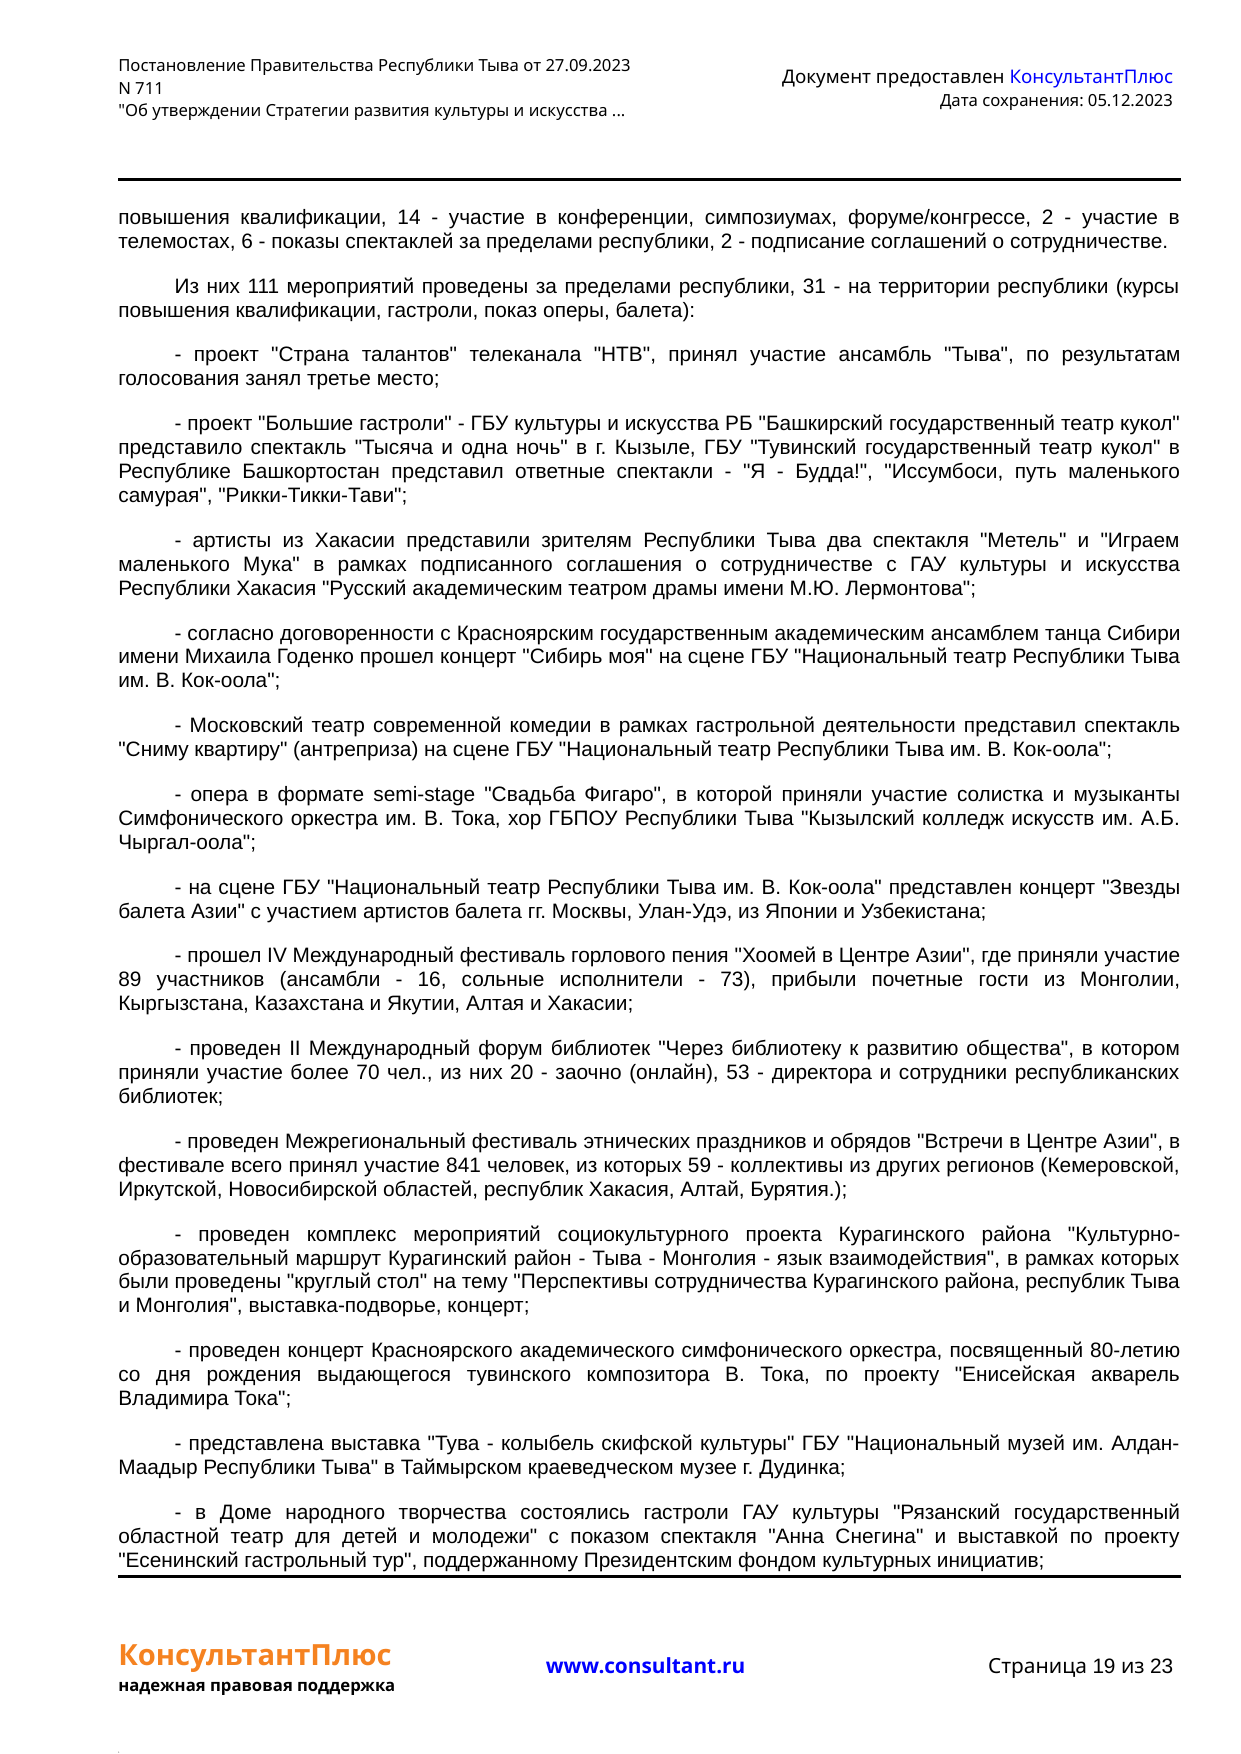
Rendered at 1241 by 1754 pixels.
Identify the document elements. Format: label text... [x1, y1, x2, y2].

text - опера в формате semi-stage "Свадьба Фигаро", в которой приняли участие солистка и музыканты Симфонического оркестра им. В. Тока, хор ГБПОУ Республики Тыва "Кызылский колледж искусств им. А.Б. Чыргал-оола"; [118, 782, 1181, 854]
text - Московский театр современной комедии в рамках гастрольной деятельности представил спектакль "Сниму квартиру" (антреприза) на сцене ГБУ "Национальный театр Республики Тыва им. В. Кок-оола"; [118, 713, 1181, 761]
text - артисты из Хакасии представили зрителям Республики Тыва два спектакля "Метель" и "Играем маленького Мука" в рамках подписанного соглашения о сотрудничестве с ГАУ культуры и искусства Республики Хакасия "Русский академическим театром драмы имени М.Ю. Лермонтова"; [118, 528, 1181, 599]
text - проведен концерт Красноярского академического симфонического оркестра, посвященный 80-летию со дня рождения выдающегося тувинского композитора В. Тока, по проекту "Енисейская акварель Владимира Тока"; [118, 1338, 1181, 1410]
text - согласно договоренности с Красноярским государственным академическим ансамблем танца Сибири имени Михаила Годенко прошел концерт "Сибирь моя" на сцене ГБУ "Национальный театр Республики Тыва им. В. Кок-оола"; [118, 620, 1181, 692]
text Из них 111 мероприятий проведены за пределами республики, 31 - на территории республики (курсы повышения квалификации, гастроли, показ оперы, балета): [118, 273, 1181, 321]
text - прошел IV Международный фестиваль горлового пения "Хоомей в Центре Азии", где приняли участие 89 участников (ансамбли - 16, сольные исполнители - 73), прибыли почетные гости из Монголии, Кыргызстана, Казахстана и Якутии, Алтая и Хакасии; [118, 943, 1181, 1015]
text - проект "Большие гастроли" - ГБУ культуры и искусства РБ "Башкирский государственный театр кукол" представило спектакль "Тысяча и одна ночь" в г. Кызыле, ГБУ "Тувинский государственный театр кукол" в Республике Башкортостан представил ответные спектакли - "Я - Будда!", "Иссумбоси, путь маленького самурая", "Рикки-Тикки-Тави"; [118, 411, 1181, 507]
text - проведен II Международный форум библиотек "Через библиотеку к развитию общества", в котором приняли участие более 70 чел., из них 20 - заочно (онлайн), 53 - директора и сотрудники республиканских библиотек; [118, 1036, 1181, 1108]
text - представлена выставка "Тува - колыбель скифской культуры" ГБУ "Национальный музей им. Алдан-Маадыр Республики Тыва" в Таймырском краеведческом музее г. Дудинка; [118, 1431, 1181, 1479]
text - проект "Страна талантов" телеканала "НТВ", принял участие ансамбль "Тыва", по результатам голосования занял третье место; [118, 342, 1181, 390]
text - в Доме народного творчества состоялись гастроли ГАУ культуры "Рязанский государственный областной театр для детей и молодежи" с показом спектакля "Анна Снегина" и выставкой по проекту "Есенинский гастрольный тур", поддержанному Президентским фондом культурных инициатив; [118, 1499, 1181, 1571]
text - проведен комплекс мероприятий социокультурного проекта Курагинского района "Культурно-образовательный маршрут Курагинский район - Тыва - Монголия - язык взаимодействия", в рамках которых были проведены "круглый стол" на тему "Перспективы сотрудничества Курагинского района, республик Тыва и Монголия", выставка-подворье, концерт; [118, 1221, 1181, 1317]
text - на сцене ГБУ "Национальный театр Республики Тыва им. В. Кок-оола" представлен концерт "Звезды балета Азии" с участием артистов балета гг. Москвы, Улан-Удэ, из Японии и Узбекистана; [118, 874, 1181, 922]
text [118, 205, 1181, 253]
text - проведен Межрегиональный фестиваль этнических праздников и обрядов "Встречи в Центре Азии", в фестивале всего принял участие 841 человек, из которых 59 - коллективы из других регионов (Кемеровской, Иркутской, Новосибирской областей, республик Хакасия, Алтай, Бурятия.); [118, 1129, 1181, 1201]
